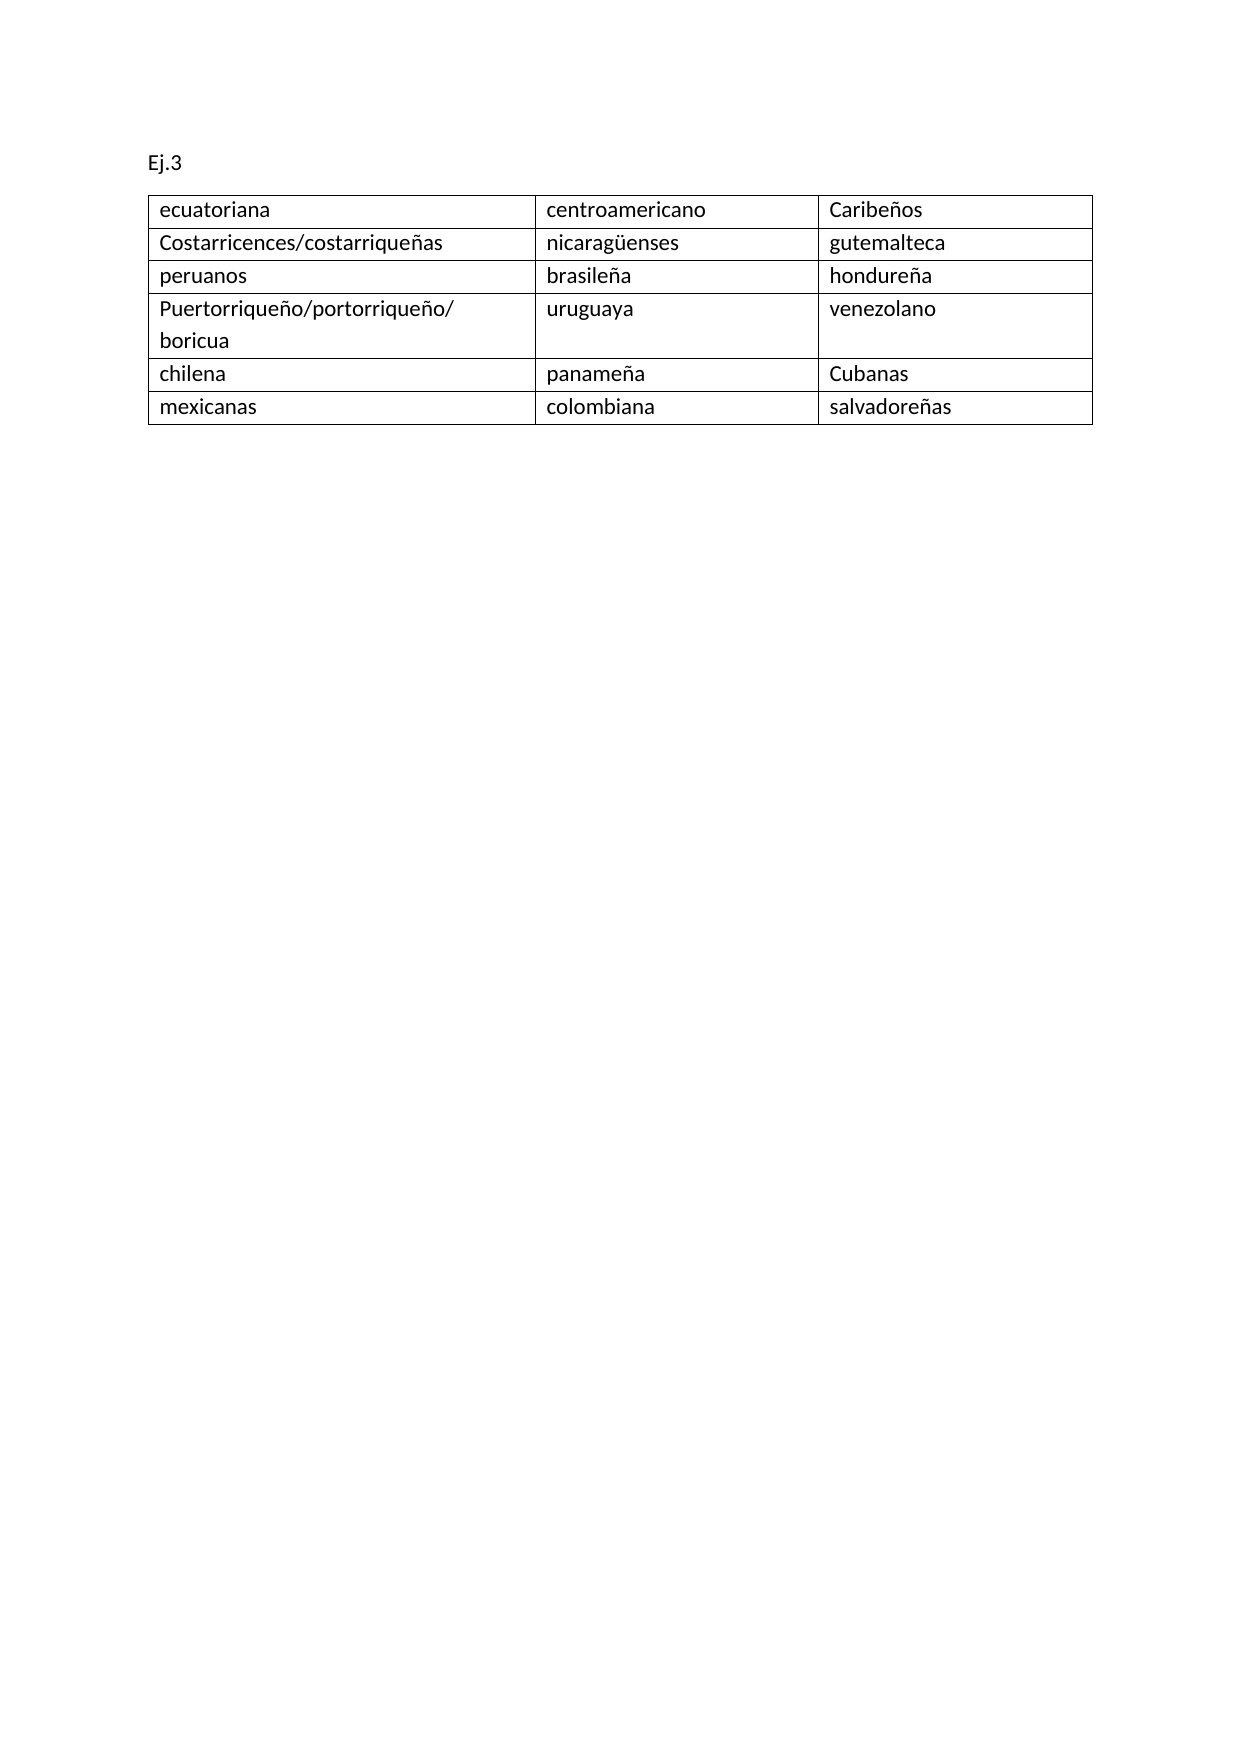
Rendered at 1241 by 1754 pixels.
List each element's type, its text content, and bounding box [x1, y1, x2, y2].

table_header ecuatoriana [149, 196, 535, 227]
table_header centroamericano [536, 196, 818, 227]
text Ej.3 [148, 148, 1093, 176]
table_cell uruguaya [536, 294, 818, 358]
table_cell Costarricences/costarriqueñas [149, 229, 535, 260]
table_cell panameña [536, 359, 818, 391]
table_cell nicaragüenses [536, 229, 818, 260]
table_cell mexicanas [149, 392, 535, 424]
table_cell Cubanas [819, 359, 1092, 391]
table_cell colombiana [536, 392, 818, 424]
table_cell gutemalteca [819, 229, 1092, 260]
table_cell peruanos [149, 261, 535, 293]
table_cell hondureña [819, 261, 1092, 293]
table_cell chilena [149, 359, 535, 391]
table_header Caribeños [819, 196, 1092, 227]
table_cell Puertorriqueño/portorriqueño/boricua [149, 294, 535, 358]
table_cell brasileña [536, 261, 818, 293]
table_cell salvadoreñas [819, 392, 1092, 424]
table_cell venezolano [819, 294, 1092, 358]
